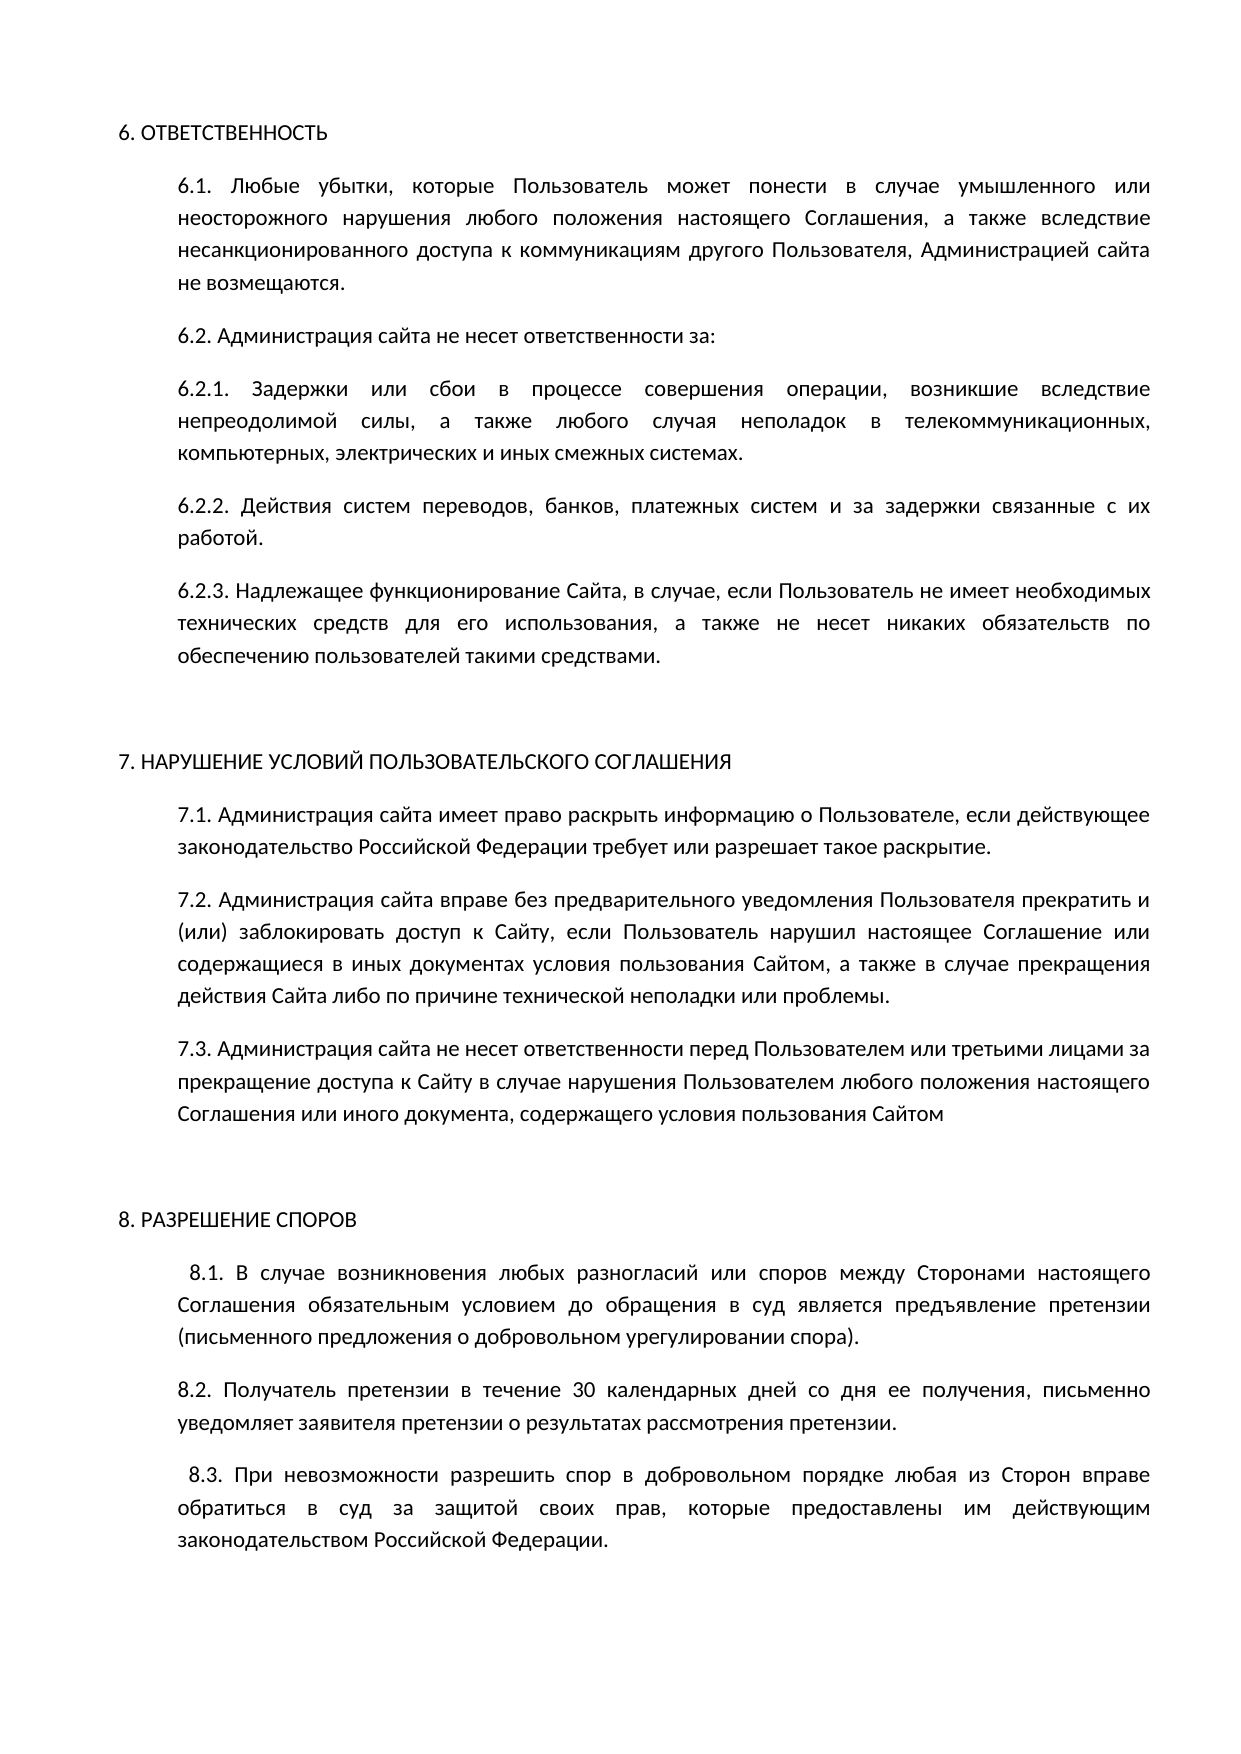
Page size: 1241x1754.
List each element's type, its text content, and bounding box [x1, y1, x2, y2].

text 6.2. Администрация сайта не несет ответственности за: [177, 321, 1152, 349]
text 7.2. Администрация сайта вправе без предварительного уведомления Пользователя прекратить и (или) заблокировать доступ к Сайту, если Пользователь нарушил настоящее Соглашение или содержащиеся в иных документах условия пользования Сайтом, а также в случае прекращения действия Сайта либо по причине технической неполадки или проблемы. [177, 885, 1152, 1009]
text 6.2.3. Надлежащее функционирование Сайта, в случае, если Пользователь не имеет необходимых технических средств для его использования, а также не несет никаких обязательств по обеспечению пользователей такими средствами. [177, 576, 1152, 669]
text 8.2. Получатель претензии в течение 30 календарных дней со дня ее получения, письменно уведомляет заявителя претензии о результатах рассмотрения претензии. [177, 1375, 1152, 1436]
text 6.2.1. Задержки или сбои в процессе совершения операции, возникшие вследствие непреодолимой силы, а также любого случая неполадок в телекоммуникационных, компьютерных, электрических и иных смежных системах. [177, 374, 1152, 466]
text 8. РАЗРЕШЕНИЕ СПОРОВ [118, 1205, 1152, 1233]
text 8.3. При невозможности разрешить спор в добровольном порядке любая из Сторон вправе обратиться в суд за защитой своих прав, которые предоставлены им действующим законодательством Российской Федерации. [177, 1461, 1152, 1553]
text 8.1. В случае возникновения любых разногласий или споров между Сторонами настоящего Соглашения обязательным условием до обращения в суд является предъявление претензии (письменного предложения о добровольном урегулировании спора). [177, 1258, 1152, 1350]
text 6.2.2. Действия систем переводов, банков, платежных систем и за задержки связанные с их работой. [177, 491, 1152, 551]
text 7. НАРУШЕНИЕ УСЛОВИЙ ПОЛЬЗОВАТЕЛЬСКОГО СОГЛАШЕНИЯ [118, 747, 1152, 775]
text 6.1. Любые убытки, которые Пользователь может понести в случае умышленного или неосторожного нарушения любого положения настоящего Соглашения, а также вследствие несанкционированного доступа к коммуникациям другого Пользователя, Администрацией сайта не возмещаются. [177, 171, 1152, 296]
text 6. ОТВЕТСТВЕННОСТЬ [118, 118, 1152, 146]
text 7.3. Администрация сайта не несет ответственности перед Пользователем или третьими лицами за прекращение доступа к Сайту в случае нарушения Пользователем любого положения настоящего Соглашения или иного документа, содержащего условия пользования Сайтом [177, 1034, 1152, 1127]
text 7.1. Администрация сайта имеет право раскрыть информацию о Пользователе, если действующее законодательство Российской Федерации требует или разрешает такое раскрытие. [177, 800, 1152, 860]
